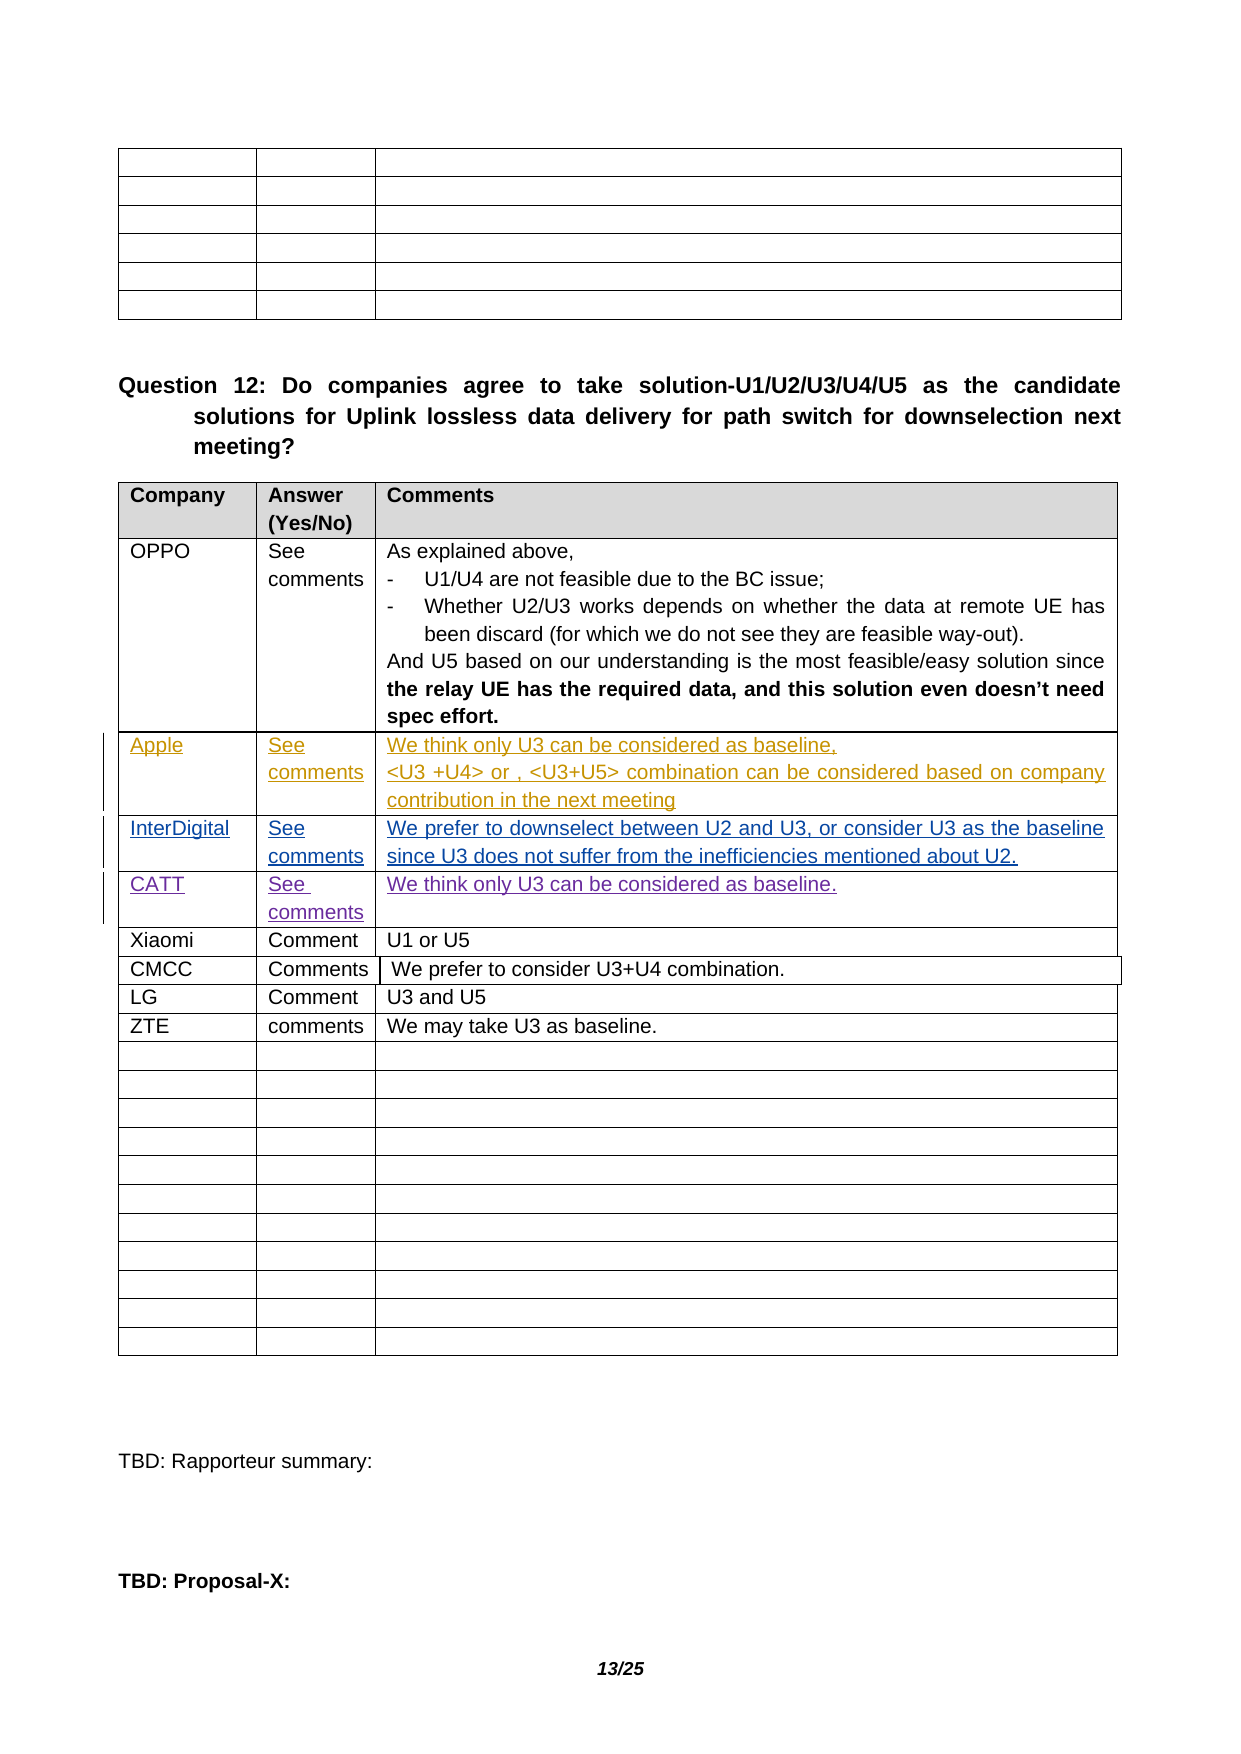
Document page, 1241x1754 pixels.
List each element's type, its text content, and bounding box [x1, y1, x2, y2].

table_cell [376, 177, 1121, 205]
table_cell [119, 1099, 256, 1127]
table_cell CMCC [119, 957, 256, 984]
table_cell [376, 1042, 1117, 1070]
table_cell [119, 1156, 256, 1184]
table_cell [376, 291, 1121, 319]
table_cell [119, 1271, 256, 1298]
table_cell [257, 149, 375, 176]
table_cell As explained above, U1/U4 are not feasible due to the BC issue; Whether U2/U3 works depends on whether the data at remote UE has been discard (for which we do not see they are feasible way-out). And U5 based on our understanding is the most feasible/easy solution since the relay UE has the required data, and this solution even doesn’t need spec effort. [376, 539, 1117, 731]
table_cell LG [119, 985, 256, 1013]
table_cell [376, 1128, 1117, 1155]
table_cell [119, 263, 256, 290]
table_cell [257, 1071, 375, 1098]
table_cell [257, 1099, 375, 1127]
table_cell [376, 1214, 1117, 1241]
table_cell [257, 1156, 375, 1184]
table_cell [376, 1071, 1117, 1098]
table_cell [257, 291, 375, 319]
table_cell comments [257, 1014, 375, 1041]
table_cell [376, 149, 1121, 176]
table_header Answer (Yes/No) [257, 483, 375, 538]
table_cell [376, 1099, 1117, 1127]
table_cell [257, 1299, 375, 1327]
table_cell [376, 234, 1121, 262]
table_cell [376, 263, 1121, 290]
table_cell Comments [257, 957, 379, 984]
table_cell [119, 1299, 256, 1327]
table_cell [376, 206, 1121, 233]
table_cell We prefer to consider U3+U4 combination. [381, 957, 1121, 984]
table_cell [257, 1328, 375, 1355]
table_cell [119, 149, 256, 176]
table_cell We may take U3 as baseline. [376, 1014, 1117, 1041]
table_cell [376, 816, 1117, 871]
table_cell [257, 733, 375, 815]
table_cell U3 and U5 [376, 985, 1117, 1013]
table_cell [119, 1042, 256, 1070]
table_cell [119, 1242, 256, 1269]
table_cell [119, 1071, 256, 1098]
table_cell [257, 1242, 375, 1269]
table_cell See comments [257, 539, 375, 731]
table_cell [376, 872, 1117, 927]
table_cell [376, 1328, 1117, 1355]
table_cell [257, 1042, 375, 1070]
table_cell [119, 177, 256, 205]
table_header Company [119, 483, 256, 538]
table_cell [119, 1328, 256, 1355]
table_cell [119, 816, 256, 871]
table_cell [257, 206, 375, 233]
table_cell [257, 1128, 375, 1155]
table_cell [376, 1299, 1117, 1327]
table_cell OPPO [119, 539, 256, 731]
table_cell Comment [257, 928, 375, 956]
text TBD: Proposal-X: [118, 1569, 1122, 1593]
table_cell Comment [257, 985, 375, 1013]
table_cell [119, 1185, 256, 1212]
table_cell [257, 816, 375, 871]
table_cell [119, 234, 256, 262]
table_cell [257, 177, 375, 205]
table_cell [257, 872, 375, 927]
table_cell [119, 291, 256, 319]
table_cell [119, 733, 256, 815]
table_cell ZTE [119, 1014, 256, 1041]
table_cell [119, 872, 256, 927]
table_cell [119, 1214, 256, 1241]
table_cell Xiaomi [119, 928, 256, 956]
table_cell U1 or U5 [376, 928, 1117, 956]
text TBD: Rapporteur summary: [118, 1449, 1122, 1473]
table_cell [119, 1128, 256, 1155]
table_cell [376, 1271, 1117, 1298]
subtitle Question 12: Do companies agree to take solution-U1/U2/U3/U4/U5 as the candidate solutions for Uplink lossless data delivery for path switch for downselection next meeting? [118, 372, 1122, 459]
table_cell [257, 1185, 375, 1212]
table_header Comments [376, 483, 1117, 538]
table_cell [376, 733, 1117, 815]
table_cell [376, 1185, 1117, 1212]
table_cell [257, 1271, 375, 1298]
table_cell [376, 1156, 1117, 1184]
table_cell [376, 1242, 1117, 1269]
table_cell [257, 263, 375, 290]
table_cell [257, 234, 375, 262]
table_cell [257, 1214, 375, 1241]
table_cell [119, 206, 256, 233]
